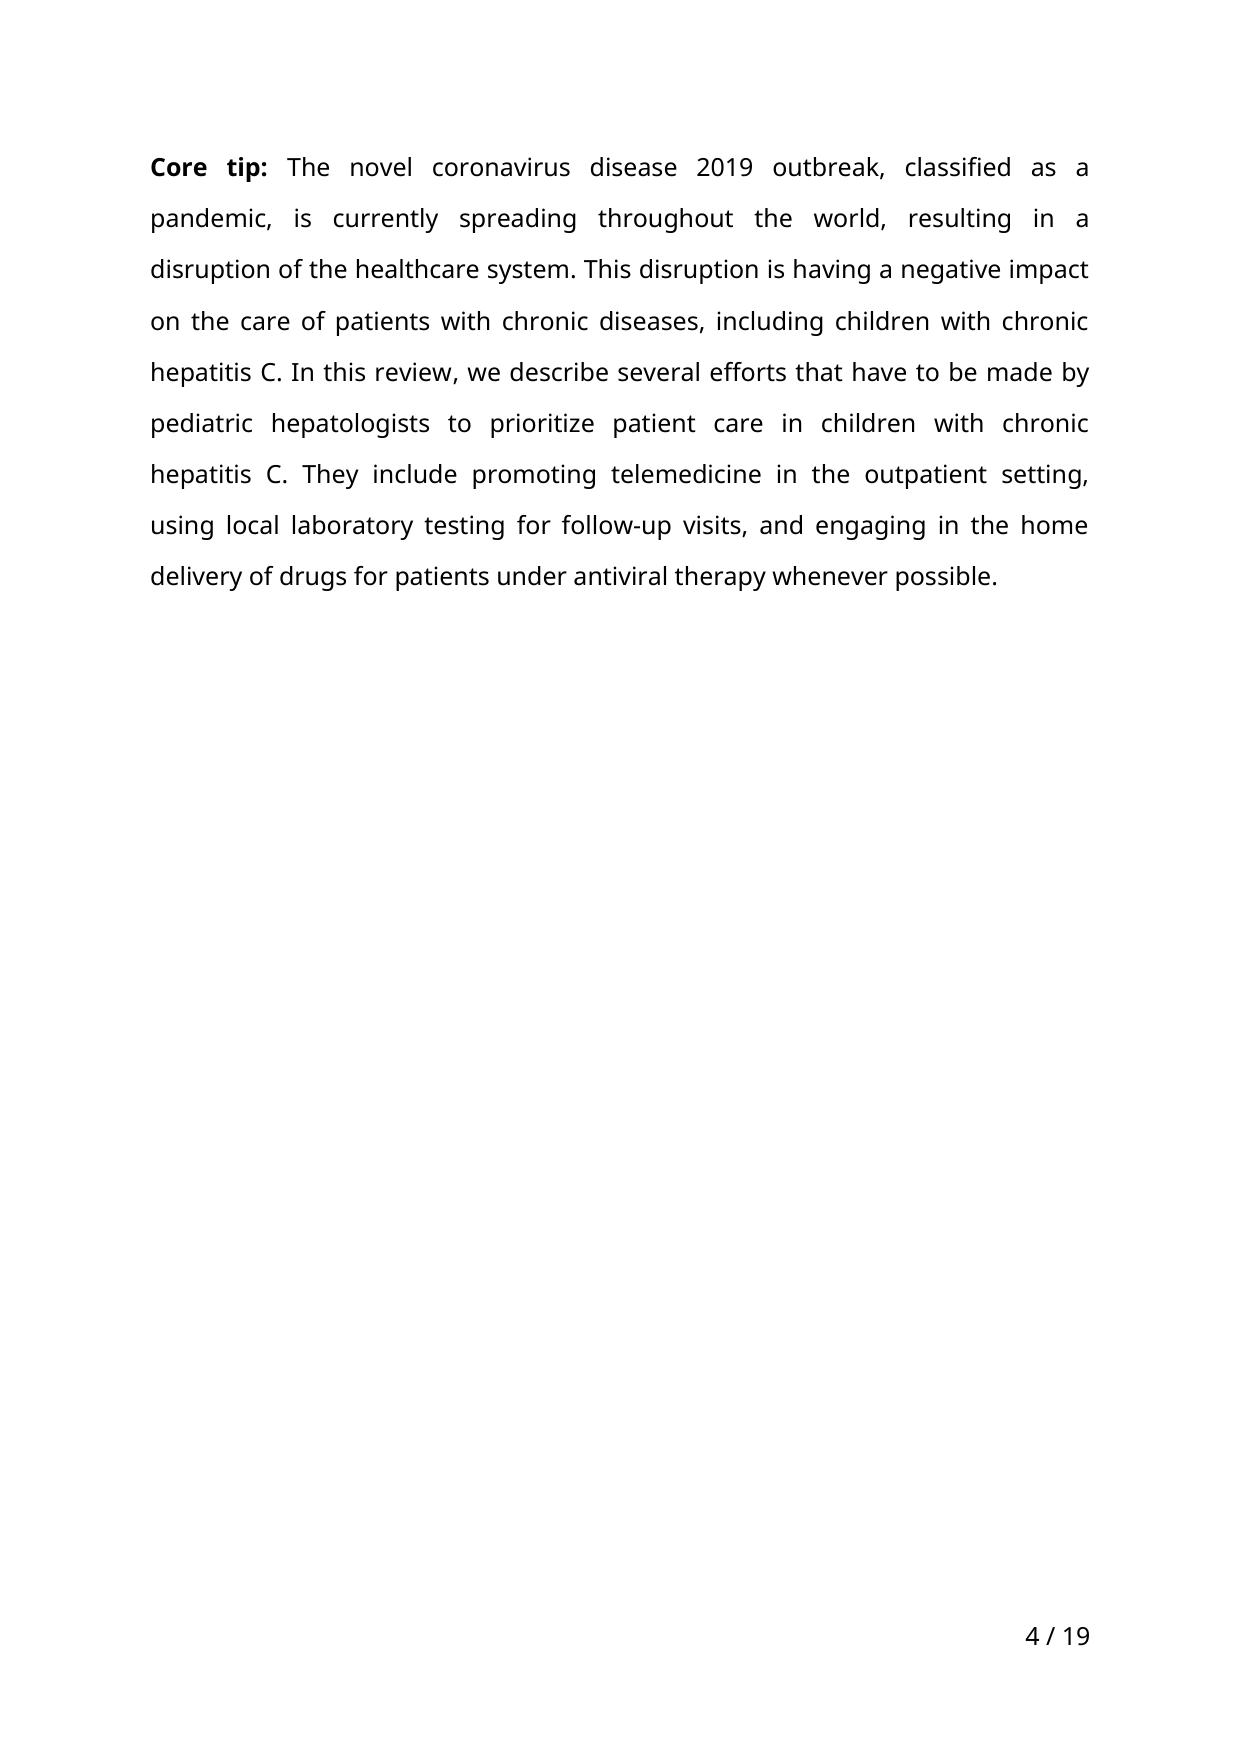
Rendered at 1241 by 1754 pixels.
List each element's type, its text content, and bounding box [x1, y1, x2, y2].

text Core tip: The novel coronavirus disease 2019 outbreak, classified as a pandemic, is currently spreading throughout the world, resulting in a disruption of the healthcare system. This disruption is having a negative impact on the care of patients with chronic diseases, including children with chronic hepatitis C. In this review, we describe several efforts that have to be made by pediatric hepatologists to prioritize patient care in children with chronic hepatitis C. They include promoting telemedicine in the outpatient setting, using local laboratory testing for follow-up visits, and engaging in the home delivery of drugs for patients under antiviral therapy whenever possible. [150, 150, 1090, 592]
